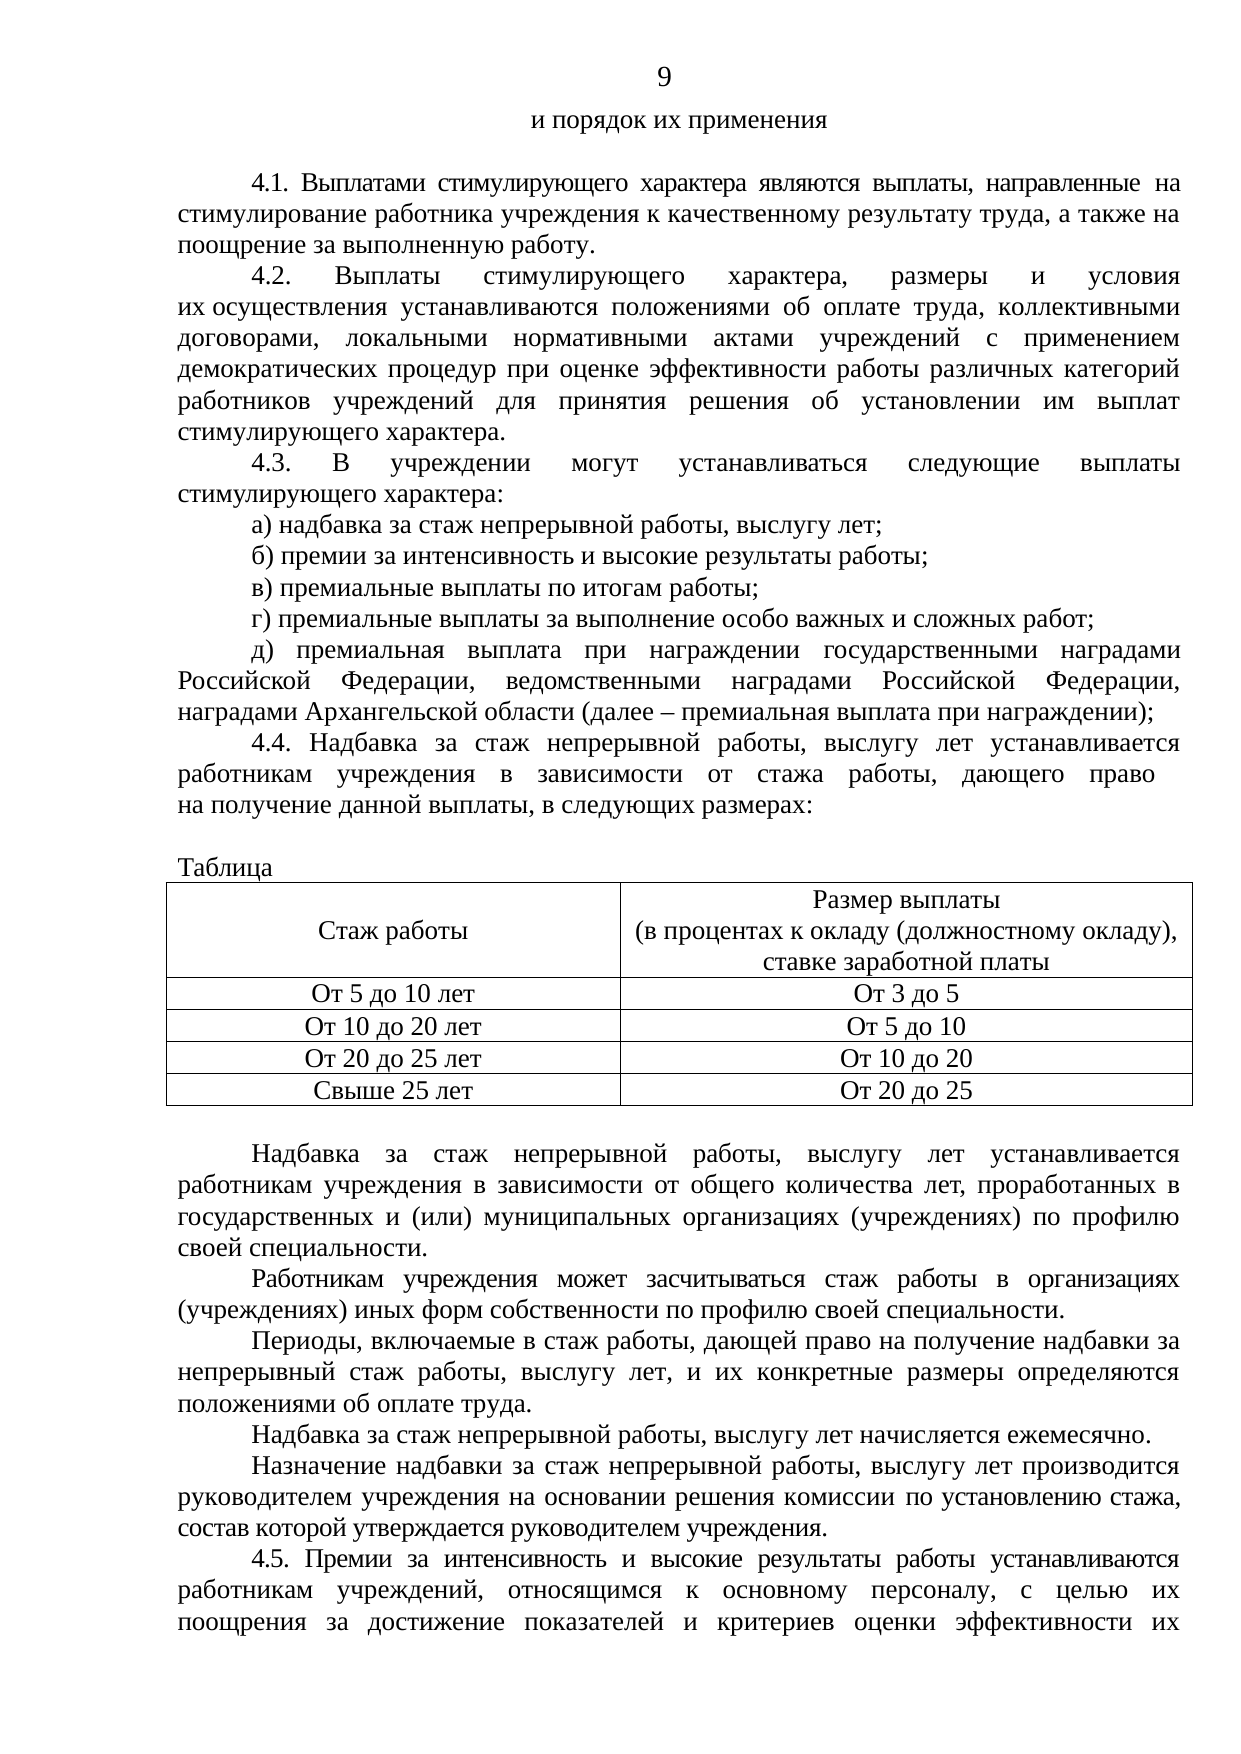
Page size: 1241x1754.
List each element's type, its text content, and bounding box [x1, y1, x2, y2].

text 4.3. В учреждении могут устанавливаться следующие выплаты стимулирующего характера: [177, 446, 1181, 508]
text Надбавка за стаж непрерывной работы, выслугу лет начисляется ежемесячно. [177, 1418, 1181, 1449]
text б) премии за интенсивность и высокие результаты работы; [177, 539, 1181, 571]
text 4.2. Выплаты стимулирующего характера, размеры и условия их осуществления устанавливаются положениями об оплате труда, коллективными договорами, локальными нормативными актами учреждений с применением демократических процедур при оценке эффективности работы различных категорий работников учреждений для принятия решения об установлении им выплат стимулирующего характера. [177, 259, 1181, 446]
text Надбавка за стаж непрерывной работы, выслугу лет устанавливается работникам учреждения в зависимости от общего количества лет, проработанных в государственных и (или) муниципальных организациях (учреждениях) по профилю своей специальности. [177, 1137, 1181, 1262]
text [177, 1542, 1181, 1636]
text Периоды, включаемые в стаж работы, дающей право на получение надбавки за непрерывный стаж работы, выслугу лет, и их конкретные размеры определяются положениями об оплате труда. [177, 1324, 1181, 1418]
text в) премиальные выплаты по итогам работы; [177, 571, 1181, 602]
text а) надбавка за стаж непрерывной работы, выслугу лет; [177, 508, 1181, 539]
table_cell От 20 до 25 лет [167, 1042, 620, 1073]
table_cell От 5 до 10 [621, 1010, 1192, 1041]
table_cell Свыше 25 лет [167, 1074, 620, 1105]
table_cell От 3 до 5 [621, 978, 1192, 1009]
text 4.1. Выплатами стимулирующего характера являются выплаты, направленные на стимулирование работника учреждения к качественному результату труда, а также на поощрение за выполненную работу. [177, 166, 1181, 259]
table_header Размер выплаты (в процентах к окладу (должностному окладу), ставке заработной платы [621, 883, 1192, 977]
table_cell От 20 до 25 [621, 1074, 1192, 1105]
text Назначение надбавки за стаж непрерывной работы, выслугу лет производится руководителем учреждения на основании решения комиссии по установлению стажа, состав которой утверждается руководителем учреждения. [177, 1449, 1181, 1542]
text Работникам учреждения может засчитываться стаж работы в организациях (учреждениях) иных форм собственности по профилю своей специальности. [177, 1262, 1181, 1324]
table_cell От 10 до 20 лет [167, 1010, 620, 1041]
text Таблица [177, 851, 1181, 882]
table_cell От 5 до 10 лет [167, 978, 620, 1009]
text д) премиальная выплата при награждении государственными наградами Российской Федерации, ведомственными наградами Российской Федерации, наградами Архангельской области (далее – премиальная выплата при награждении); [177, 633, 1181, 726]
table_cell От 10 до 20 [621, 1042, 1192, 1073]
text 4.4. Надбавка за стаж непрерывной работы, выслугу лет устанавливается работникам учреждения в зависимости от стажа работы, дающего право на получение данной выплаты, в следующих размерах: [177, 726, 1181, 820]
text и порядок их применения [177, 103, 1181, 134]
table_header Стаж работы [167, 883, 620, 977]
text г) премиальные выплаты за выполнение особо важных и сложных работ; [177, 602, 1181, 633]
